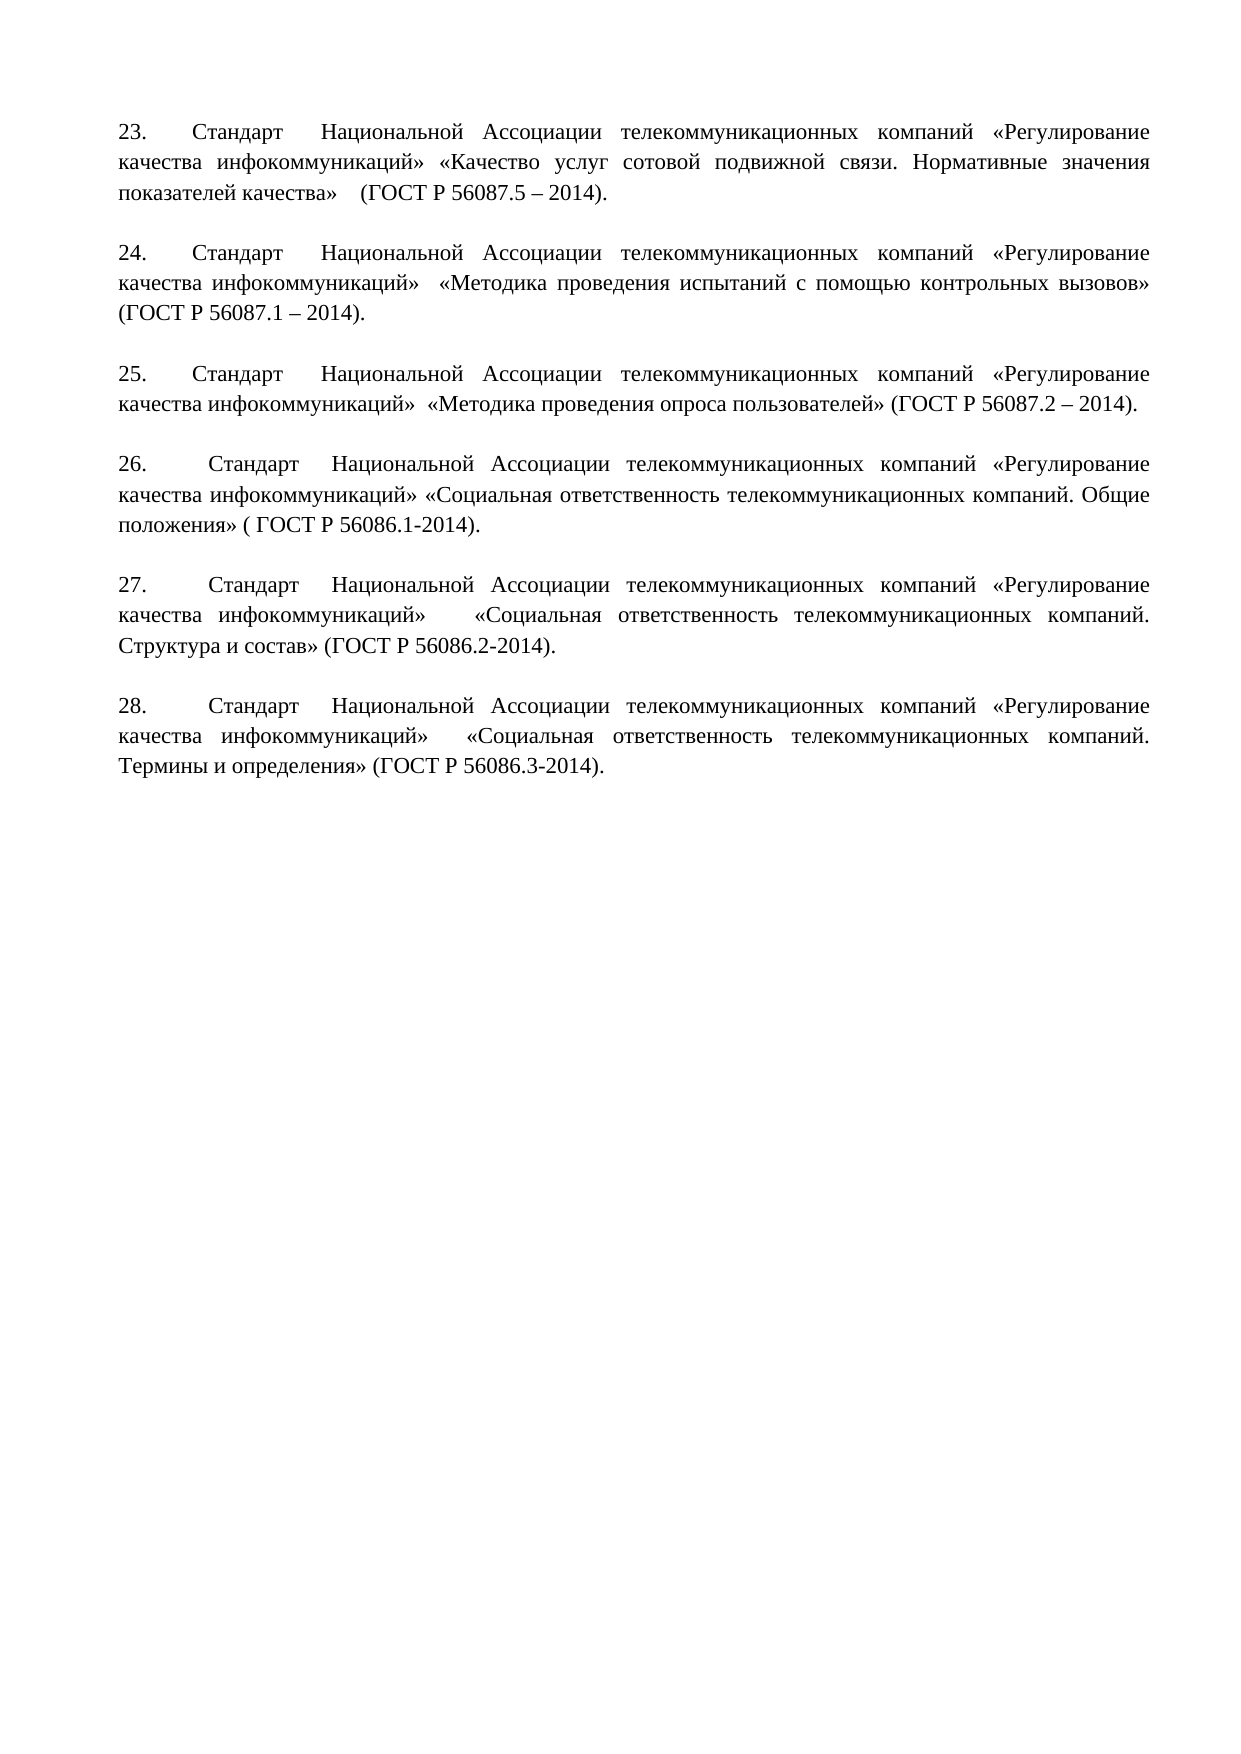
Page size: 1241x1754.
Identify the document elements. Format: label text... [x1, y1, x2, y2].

list Стандарт Национальной Ассоциации телекоммуникационных компаний «Регулирование качества инфокоммуникаций» «Социальная ответственность телекоммуникационных компаний. Общие положения» ( ГОСТ Р 56086.1-2014). [118, 450, 1152, 537]
list Стандарт Национальной Ассоциации телекоммуникационных компаний «Регулирование качества инфокоммуникаций» «Социальная ответственность телекоммуникационных компаний. Структура и состав» (ГОСТ Р 56086.2-2014). [118, 571, 1152, 658]
list Стандарт Национальной Ассоциации телекоммуникационных компаний «Регулирование качества инфокоммуникаций» «Методика проведения опроса пользователей» (ГОСТ Р 56087.2 – 2014). [118, 360, 1152, 416]
list Стандарт Национальной Ассоциации телекоммуникационных компаний «Регулирование качества инфокоммуникаций» «Качество услуг сотовой подвижной связи. Нормативные значения показателей качества» (ГОСТ Р 56087.5 – 2014). [118, 118, 1152, 205]
list Стандарт Национальной Ассоциации телекоммуникационных компаний «Регулирование качества инфокоммуникаций» «Методика проведения испытаний с помощью контрольных вызовов» (ГОСТ Р 56087.1 – 2014). [118, 239, 1152, 326]
list Стандарт Национальной Ассоциации телекоммуникационных компаний «Регулирование качества инфокоммуникаций» «Социальная ответственность телекоммуникационных компаний. Термины и определения» (ГОСТ Р 56086.3-2014). [118, 692, 1152, 779]
